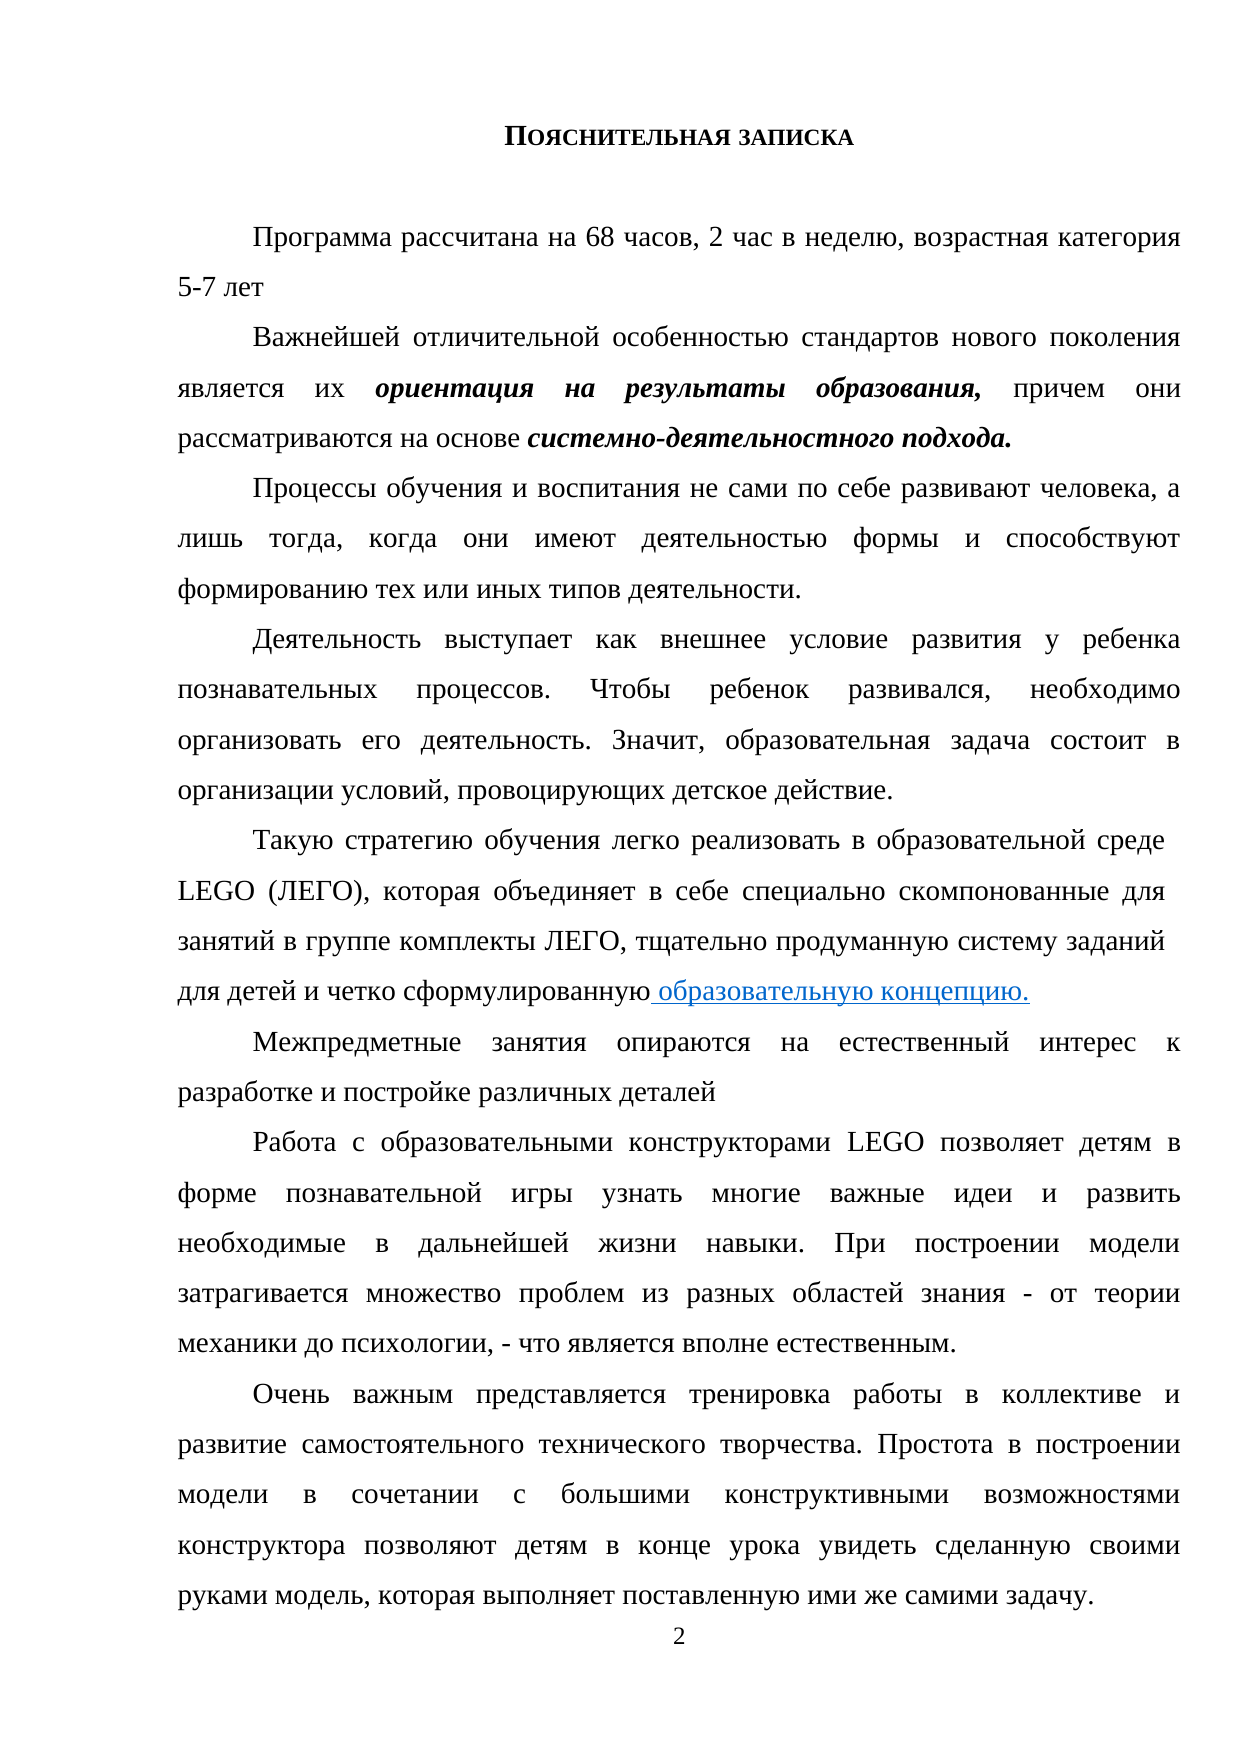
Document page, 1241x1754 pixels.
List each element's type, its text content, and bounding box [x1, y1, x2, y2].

text Программа рассчитана на 68 часов, 2 час в неделю, возрастная категория 5-7 лет [177, 219, 1181, 303]
text Очень важным представляется тренировка работы в коллективе и развитие самостоятельного технического творчества. Простота в построении модели в сочетании с большими конструктивными возможностями конструктора позволяют детям в конце урока увидеть сделанную своими руками модель, которая выполняет поставленную ими же самими задачу. [177, 1376, 1181, 1611]
text Межпредметные занятия опираются на естественный интерес к разработке и постройке различных деталей [177, 1024, 1181, 1108]
text Процессы обучения и воспитания не сами по себе развивают человека, а лишь тогда, когда они имеют деятельностью формы и способствуют формированию тех или иных типов деятельности. [177, 470, 1181, 604]
text Работа с образовательными конструкторами LEGO позволяет детям в форме познавательной игры узнать многие важные идеи и развить необходимые в дальнейшей жизни навыки. При построении модели затрагивается множество проблем из разных областей знания - от теории механики до психологии, - что является вполне естественным. [177, 1124, 1181, 1359]
text Деятельность выступает как внешнее условие развития у ребенка познавательных процессов. Чтобы ребенок развивался, необходимо организовать его деятельность. Значит, образовательная задача состоит в организации условий, провоцирующих детское действие. [177, 621, 1181, 806]
text Пояснительная записка [177, 118, 1181, 152]
text Такую стратегию обучения легко реализовать в образовательной среде LEGO (ЛЕГО), которая объединяет в себе специально скомпонованные для занятий в группе комплекты ЛЕГО, тщательно продуманную систему заданий для детей и четко сформулированную образовательную концепцию. [177, 822, 1166, 1007]
text Важнейшей отличительной особенностью стандартов нового поколения является их ориентация на результаты образования, причем они рассматриваются на основе системно-деятельностного подхода. [177, 319, 1181, 453]
